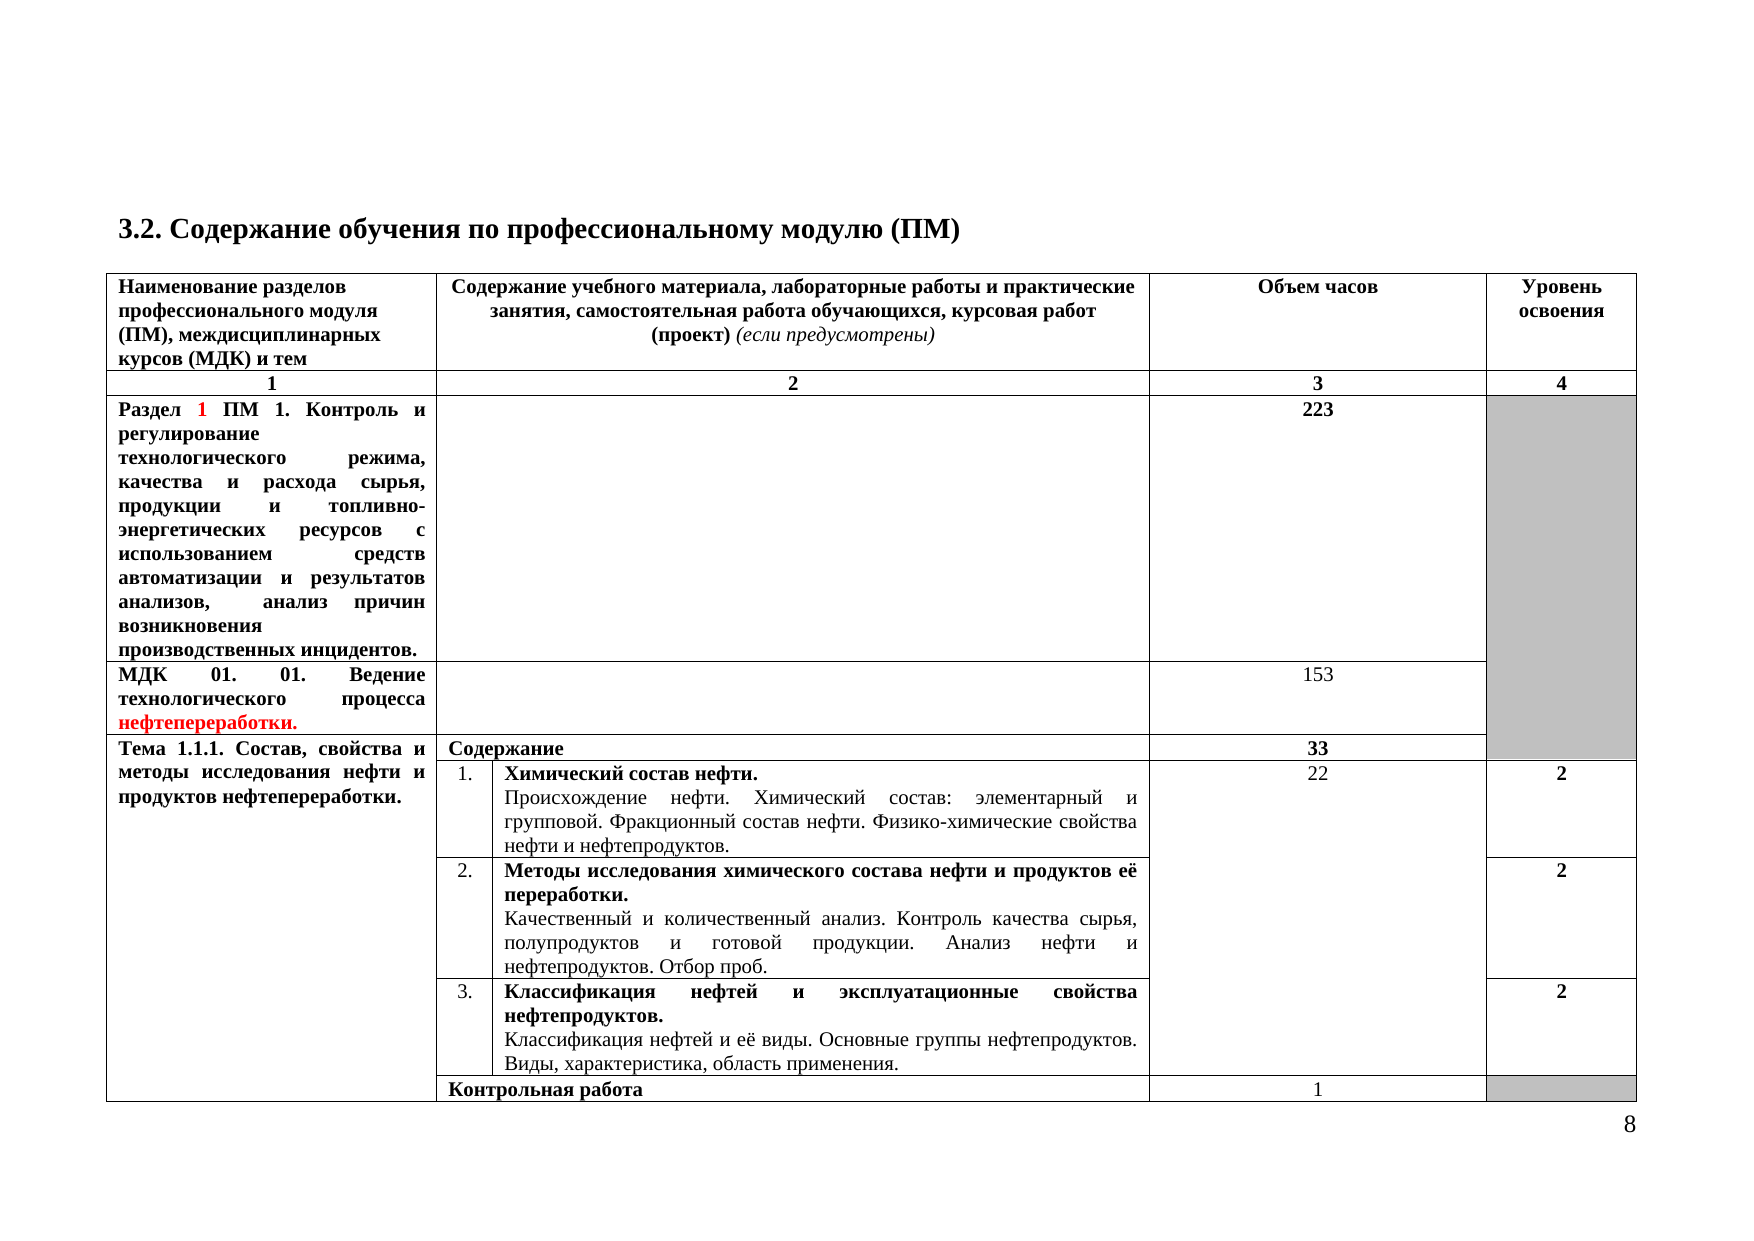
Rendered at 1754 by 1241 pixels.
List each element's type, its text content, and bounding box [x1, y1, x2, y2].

table_cell 2 [1487, 979, 1636, 1075]
table_cell 2 [1487, 761, 1636, 857]
table_cell 153 [1150, 662, 1486, 734]
table_cell Тема 1.1.1. Состав, свойства и методы исследования нефти и продуктов нефтепереработки. [107, 735, 436, 1101]
table_cell 4 [1487, 371, 1636, 395]
table_header Уровень освоения [1487, 274, 1636, 370]
table_cell 1 [107, 371, 436, 395]
table_cell 22 [1150, 761, 1486, 1075]
table_cell Химический состав нефти. Происхождение нефти. Химический состав: элементарный и групповой. Фракционный состав нефти. Физико-химические свойства нефти и нефтепродуктов. [493, 761, 1149, 857]
table_cell 223 [1150, 396, 1486, 661]
table_cell [437, 662, 1149, 734]
table_cell [1487, 396, 1636, 759]
text 3.2. Содержание обучения по профессиональному модулю (ПМ) [118, 211, 1636, 244]
table_cell 2 [1487, 858, 1636, 978]
table_header Содержание учебного материала, лабораторные работы и практические занятия, самостоятельная работа обучающихся, курсовая работ (проект) (если предусмотрены) [437, 274, 1149, 370]
table_cell 3. [437, 979, 492, 1075]
table_header Объем часов [1150, 274, 1486, 370]
table_cell МДК 01. 01. Ведение технологического процесса нефтепереработки. [107, 662, 436, 734]
table_cell 33 [1150, 735, 1486, 759]
table_cell 2. [437, 858, 492, 978]
table_cell Классификация нефтей и эксплуатационные свойства нефтепродуктов. Классификация нефтей и её виды. Основные группы нефтепродуктов. Виды, характеристика, область применения. [493, 979, 1149, 1075]
table_cell [1487, 1076, 1636, 1101]
table_cell Контрольная работа [437, 1076, 1149, 1101]
table_cell [437, 396, 1149, 661]
table_header Наименование разделов профессионального модуля (ПМ), междисциплинарных курсов (МДК) и тем [107, 274, 436, 370]
table_cell Раздел 1 ПМ 1. Контроль и регулирование технологического режима, качества и расхода сырья, продукции и топливно-энергетических ресурсов с использованием средств автоматизации и результатов анализов, анализ причин возникновения производственных инцидентов. [107, 396, 436, 661]
table_cell Методы исследования химического состава нефти и продуктов её переработки. Качественный и количественный анализ. Контроль качества сырья, полупродуктов и готовой продукции. Анализ нефти и нефтепродуктов. Отбор проб. [493, 858, 1149, 978]
table_cell Содержание [437, 735, 1149, 759]
table_cell 2 [437, 371, 1149, 395]
table_cell 1. [437, 761, 492, 857]
table_cell 1 [1150, 1076, 1486, 1101]
table_cell 3 [1150, 371, 1486, 395]
